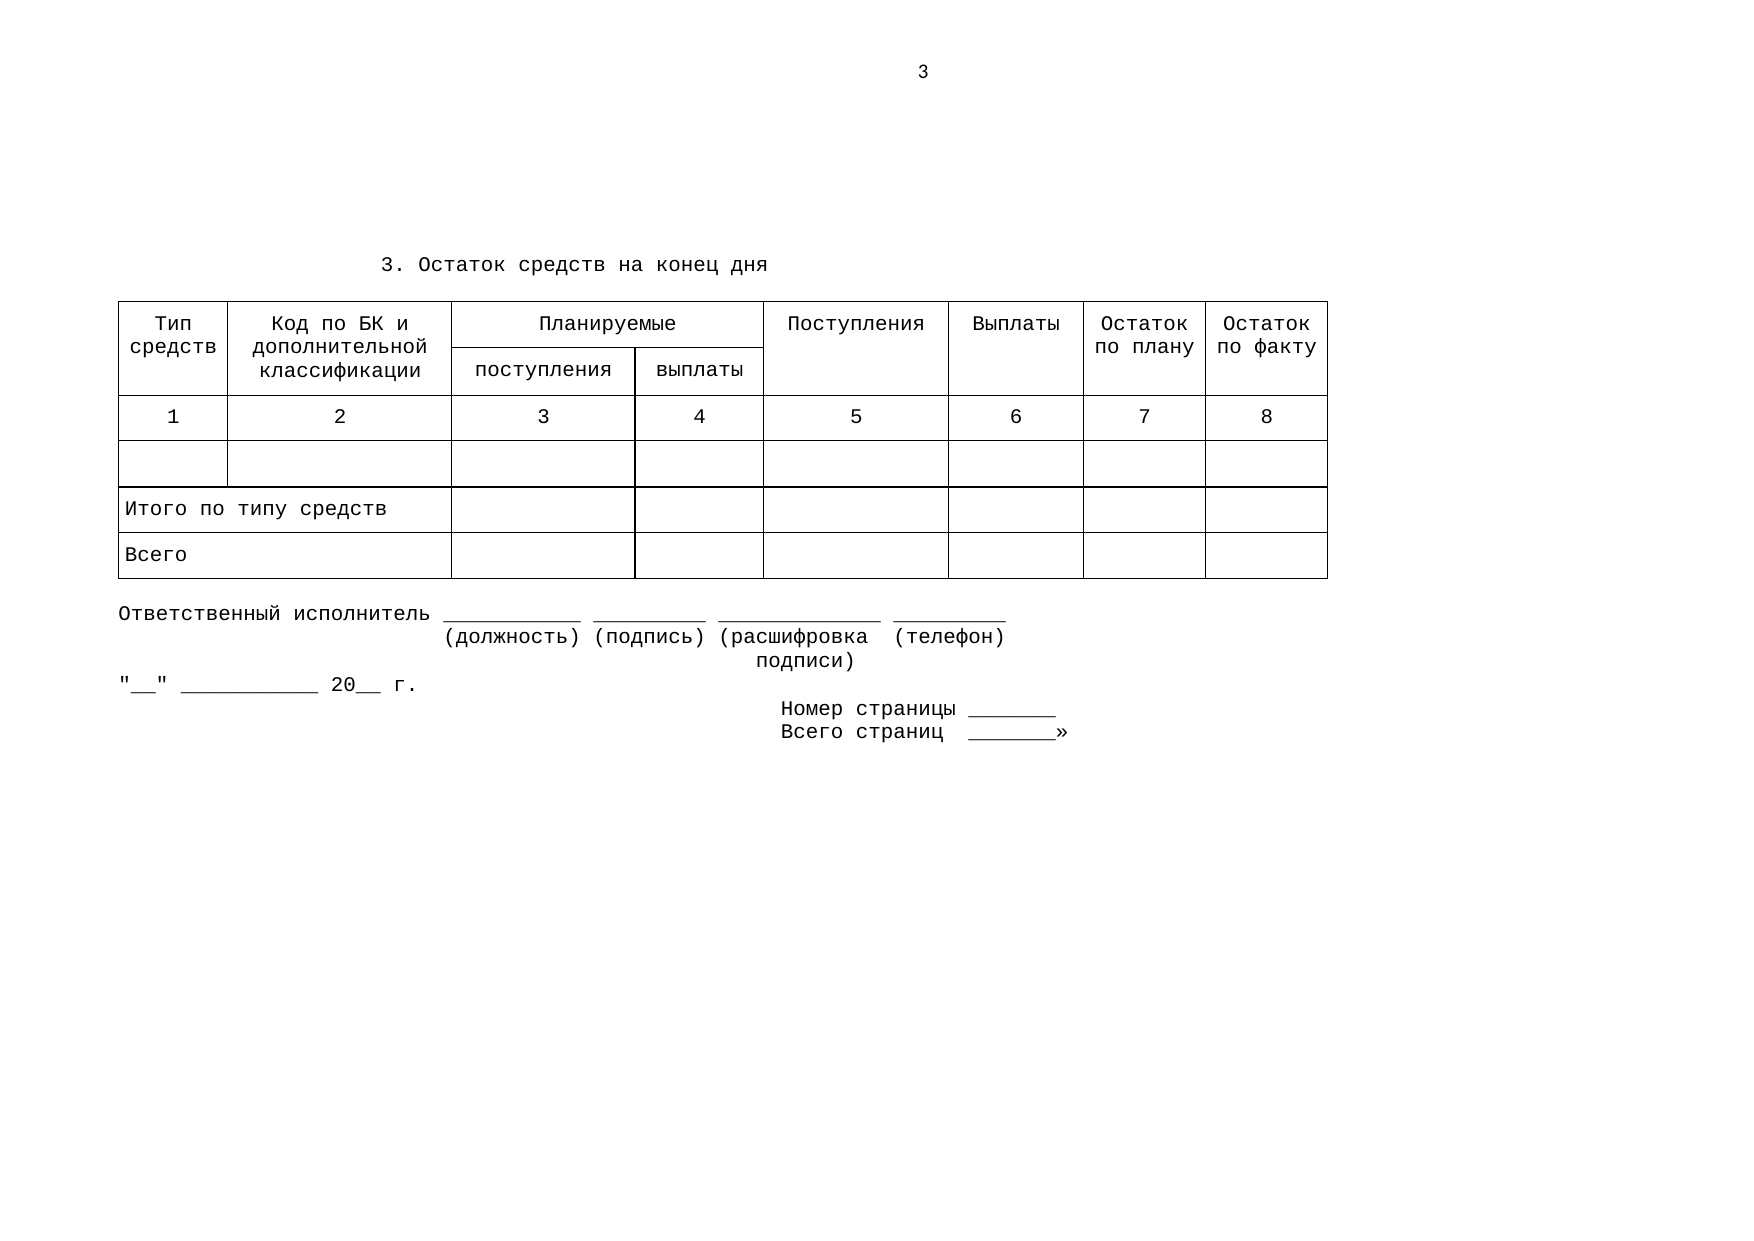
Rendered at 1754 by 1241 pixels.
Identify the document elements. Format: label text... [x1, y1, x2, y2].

text Номер страницы _______ [118, 697, 1728, 721]
table_header Остаток по факту [1206, 302, 1327, 394]
table_cell [636, 441, 763, 486]
table_header Выплаты [949, 302, 1083, 394]
table_header Код по БК и дополнительной классификации [228, 302, 451, 394]
table_cell 2 [228, 396, 451, 440]
text подписи) [118, 650, 1728, 674]
text (должность) (подпись) (расшифровка (телефон) [118, 627, 1728, 650]
table_cell [228, 441, 451, 486]
table_cell [1206, 441, 1327, 486]
table_cell Всего [119, 533, 451, 578]
table_cell [1084, 488, 1205, 532]
text "__" ___________ 20__ г. [118, 674, 1728, 697]
table_cell 5 [764, 396, 948, 440]
text Ответственный исполнитель ___________ _________ _____________ _________ [118, 603, 1728, 627]
table_cell [764, 488, 948, 532]
table_header Тип средств [119, 302, 227, 394]
table_cell [1084, 441, 1205, 486]
table_cell [1206, 533, 1327, 578]
table_cell выплаты [636, 348, 763, 394]
text Всего страниц _______» [118, 721, 1728, 745]
table_cell [949, 488, 1083, 532]
table_cell [452, 488, 634, 532]
text 3. Остаток средств на конец дня [118, 254, 1728, 278]
table_header Планируемые [452, 302, 763, 347]
table_header Поступления [764, 302, 948, 394]
table_cell Итого по типу средств [119, 488, 451, 532]
table_cell [1206, 488, 1327, 532]
table_cell [119, 441, 227, 486]
table_cell [452, 533, 634, 578]
table_header Остаток по плану [1084, 302, 1205, 394]
table_cell [949, 533, 1083, 578]
table_cell 8 [1206, 396, 1327, 440]
table_cell [1084, 533, 1205, 578]
table_cell [764, 533, 948, 578]
table_cell 1 [119, 396, 227, 440]
table_cell [764, 441, 948, 486]
table_cell [452, 441, 634, 486]
table_cell 7 [1084, 396, 1205, 440]
table_cell 6 [949, 396, 1083, 440]
table_cell 4 [636, 396, 763, 440]
table_cell поступления [452, 348, 634, 394]
table_cell 3 [452, 396, 634, 440]
table_cell [636, 488, 763, 532]
table_cell [949, 441, 1083, 486]
table_cell [636, 533, 763, 578]
